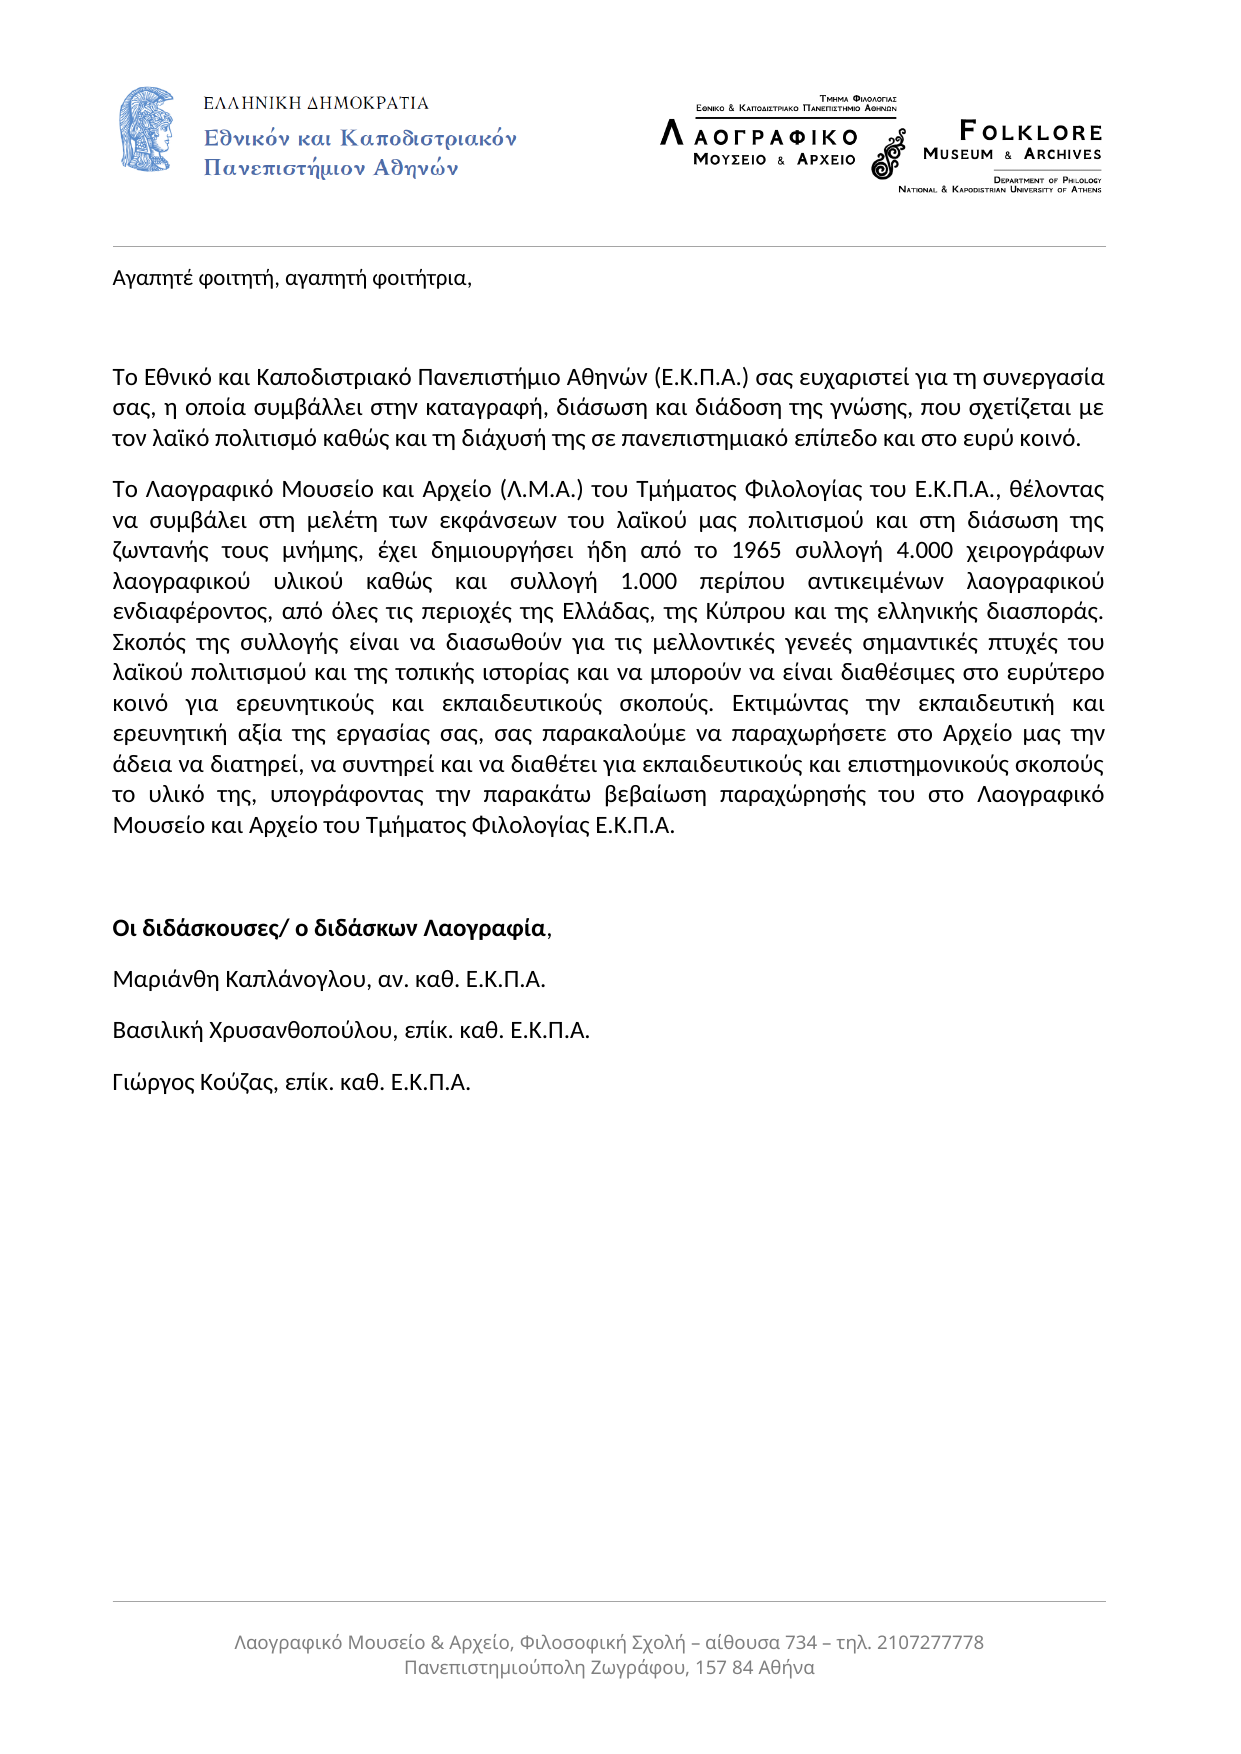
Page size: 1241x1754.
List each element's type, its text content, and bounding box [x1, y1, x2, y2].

text Αγαπητέ φοιτητή, αγαπητή φοιτήτρια, [112, 263, 1106, 291]
text Βασιλική Χρυσανθοπούλου, επίκ. καθ. Ε.Κ.Π.Α. [112, 1014, 1106, 1045]
picture [112, 82, 521, 182]
text Το Λαογραφικό Μουσείο και Αρχείο (Λ.Μ.Α.) του Τμήματος Φιλολογίας του Ε.Κ.Π.Α., θέλοντας να συμβάλει στη μελέτη των εκφάνσεων του λαϊκού μας πολιτισμού και στη διάσωση της ζωντανής τους μνήμης, έχει δημιουργήσει ήδη από το 1965 συλλογή 4.000 χειρογράφων λαογραφικού υλικού καθώς και συλλογή 1.000 περίπου αντικειμένων λαογραφικού ενδιαφέροντος, από όλες τις περιοχές της Ελλάδας, της Κύπρου και της ελληνικής διασποράς. Σκοπός της συλλογής είναι να διασωθούν για τις μελλοντικές γενεές σημαντικές πτυχές του λαϊκού πολιτισμού και της τοπικής ιστορίας και να μπορούν να είναι διαθέσιμες στο ευρύτερο κοινό για ερευνητικούς και εκπαιδευτικούς σκοπούς. Εκτιμώντας την εκπαιδευτική και ερευνητική αξία της εργασίας σας, σας παρακαλούμε να παραχωρήσετε στο Αρχείο μας την άδεια να διατηρεί, να συντηρεί και να διαθέτει για εκπαιδευτικούς και επιστημονικούς σκοπούς το υλικό της, υπογράφοντας την παρακάτω βεβαίωση παραχώρησής του στο Λαογραφικό Μουσείο και Αρχείο του Τμήματος Φιλολογίας Ε.Κ.Π.Α. [112, 473, 1106, 840]
picture [657, 88, 1106, 204]
text Μαριάνθη Καπλάνογλου, αν. καθ. Ε.Κ.Π.Α. [112, 963, 1106, 994]
text Γιώργος Κούζας, επίκ. καθ. Ε.Κ.Π.Α. [112, 1066, 1106, 1096]
text Το Εθνικό και Καποδιστριακό Πανεπιστήμιο Αθηνών (Ε.Κ.Π.Α.) σας ευχαριστεί για τη συνεργασία σας, η οποία συμβάλλει στην καταγραφή, διάσωση και διάδοση της γνώσης, που σχετίζεται με τον λαϊκό πολιτισμό καθώς και τη διάχυσή της σε πανεπιστημιακό επίπεδο και στο ευρύ κοινό. [112, 361, 1106, 453]
text Οι διδάσκουσες/ ο διδάσκων Λαογραφία, [112, 912, 1106, 942]
